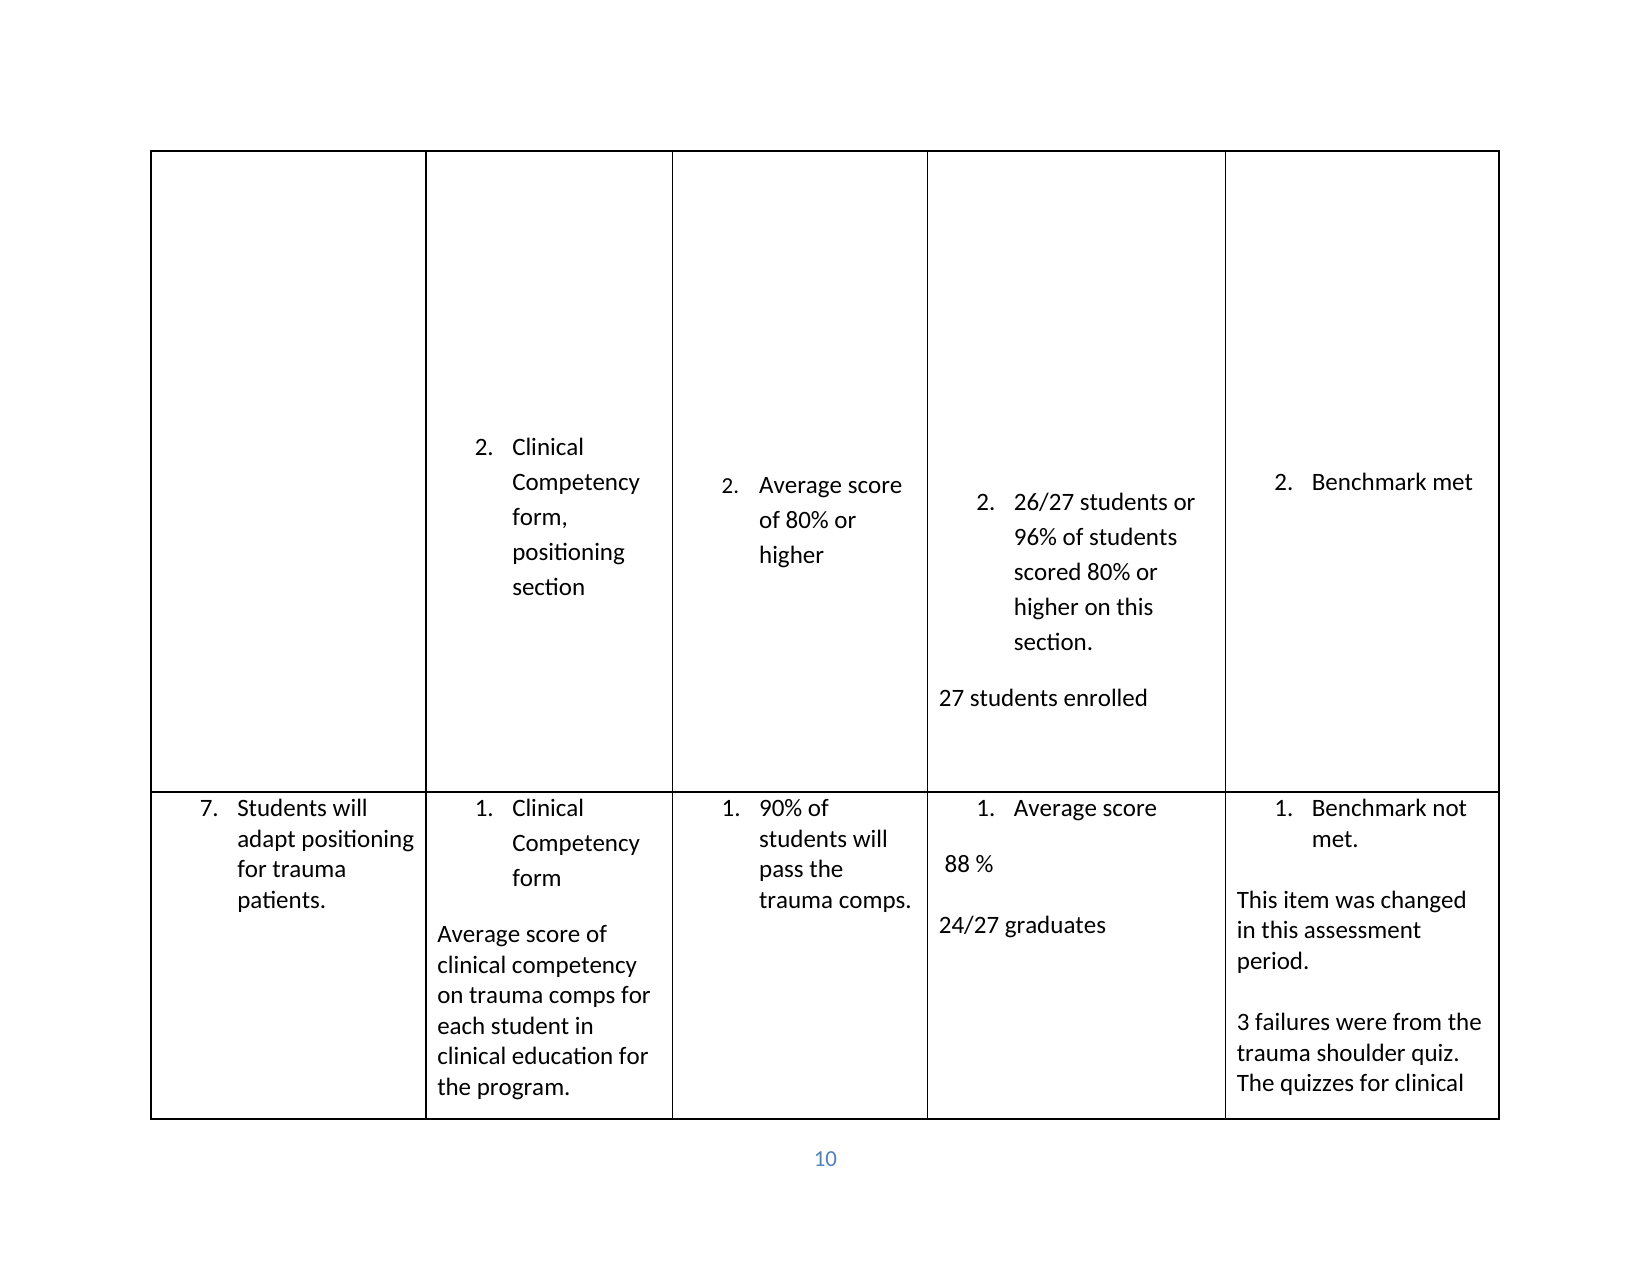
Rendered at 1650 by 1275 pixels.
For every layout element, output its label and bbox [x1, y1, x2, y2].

table_cell [152, 152, 425, 791]
table_cell [928, 793, 1225, 1118]
table_cell [673, 793, 927, 1118]
table_cell [1226, 152, 1498, 791]
table_cell [427, 152, 672, 791]
table_cell [673, 152, 927, 791]
table_cell [427, 793, 672, 1118]
table_cell [152, 793, 425, 1118]
table_cell [928, 152, 1225, 791]
table_cell [1226, 793, 1498, 1118]
